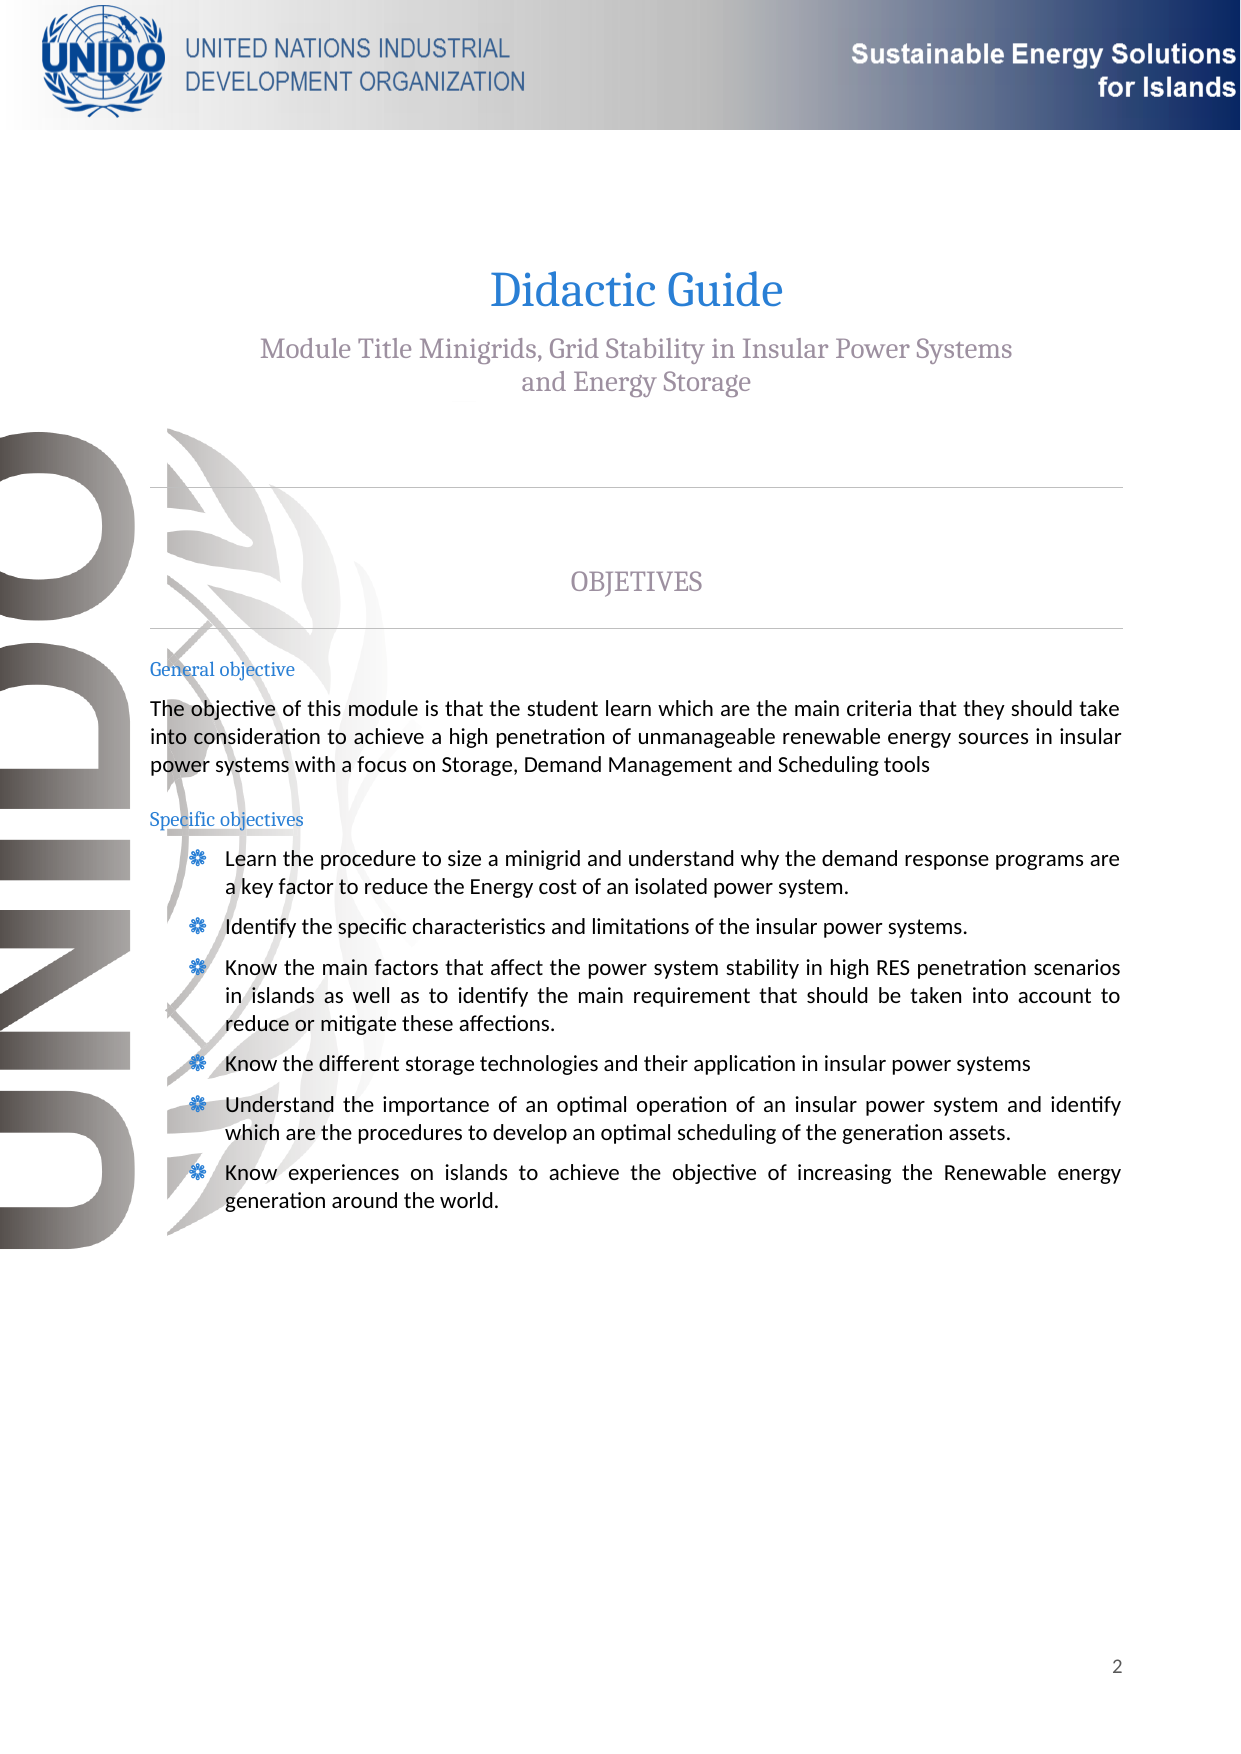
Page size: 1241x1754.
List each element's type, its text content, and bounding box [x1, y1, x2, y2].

list The objective of this module is that the student learn which are the main criteria that they should take into consideration to achieve a high penetration of unmanageable renewable energy sources in insular power systems with a focus on Storage, Demand Management and Scheduling tools [150, 694, 1123, 778]
subtitle General objective [150, 658, 1123, 682]
list Know experiences on islands to achieve the objective of increasing the Renewable energy generation around the world. [187, 1158, 1123, 1214]
list Identify the specific characteristics and limitations of the insular power systems. [187, 912, 1123, 940]
list Know the different storage technologies and their application in insular power systems [187, 1049, 1123, 1077]
picture [2, 0, 1241, 130]
picture [0, 266, 1241, 1388]
list Understand the importance of an optimal operation of an insular power system and identify which are the procedures to develop an optimal scheduling of the generation assets. [187, 1090, 1123, 1146]
subtitle OBJETIVES [150, 565, 1123, 628]
subtitle Module Title Minigrids, Grid Stability in Insular Power Systems and Energy Storage [150, 332, 1123, 399]
list Know the main factors that affect the power system stability in high RES penetration scenarios in islands as well as to identify the main requirement that should be taken into account to reduce or mitigate these affections. [187, 953, 1123, 1037]
list Learn the procedure to size a minigrid and understand why the demand response programs are a key factor to reduce the Energy cost of an isolated power system. [187, 844, 1123, 900]
subtitle Didactic Guide [150, 262, 1123, 319]
subtitle Specific objectives [150, 807, 1123, 831]
